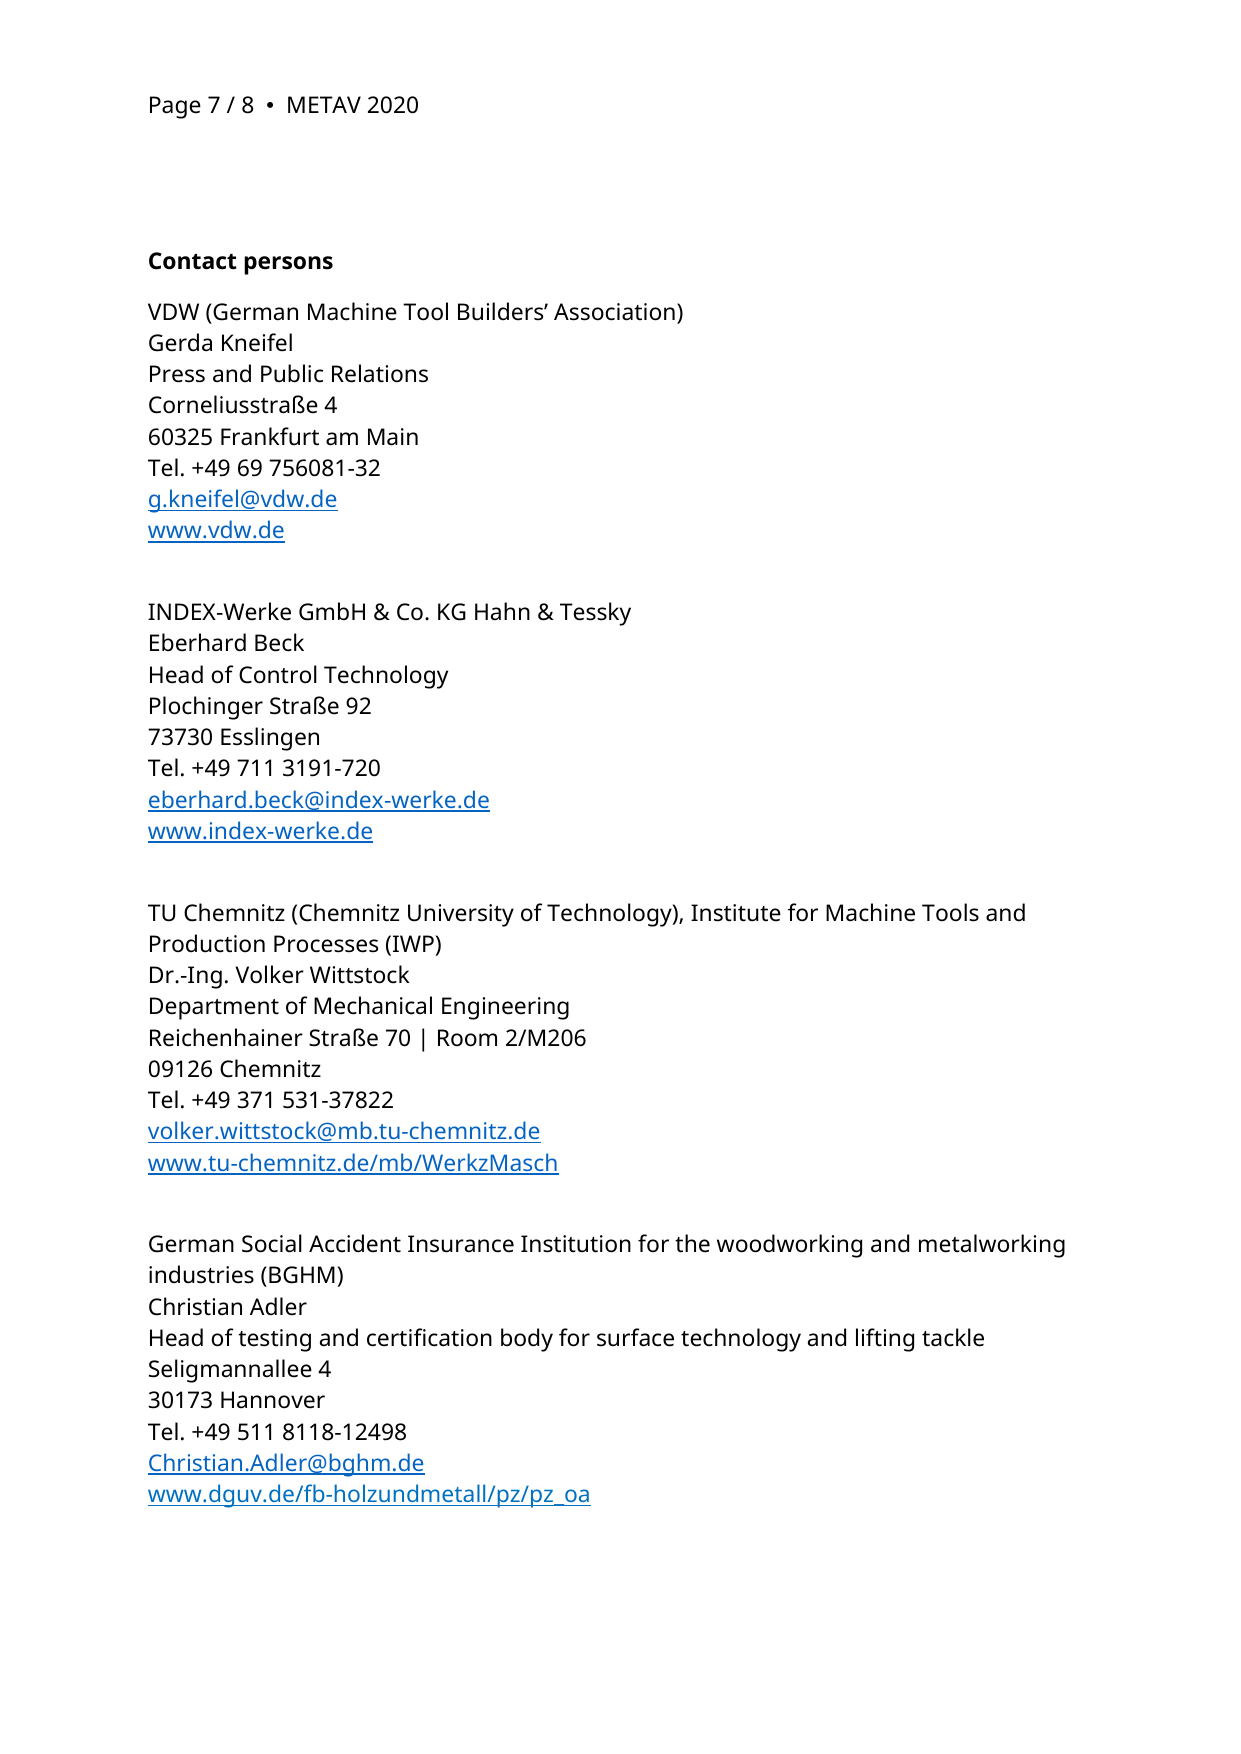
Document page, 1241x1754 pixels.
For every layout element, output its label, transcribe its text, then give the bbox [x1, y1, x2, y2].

text eberhard.beck@index-werke.de [148, 784, 1107, 815]
text www.index-werke.de [148, 815, 1107, 846]
text Tel. +49 371 531-37822 [148, 1084, 1107, 1115]
text German Social Accident Insurance Institution for the woodworking and metalworking industries (BGHM) Christian Adler [148, 1228, 1107, 1322]
text Plochinger Straße 92 [148, 690, 1107, 721]
text Corneliusstraße 4 [148, 389, 1107, 421]
text volker.wittstock@mb.tu-chemnitz.de [148, 1115, 1107, 1147]
text Dr.-Ing. Volker Wittstock [148, 959, 1107, 990]
text TU Chemnitz (Chemnitz University of Technology), Institute for Machine Tools and Production Processes (IWP) [148, 897, 1107, 959]
text 73730 Esslingen [148, 721, 1107, 752]
text www.tu-chemnitz.de/mb/WerkzMasch [148, 1147, 1107, 1178]
text Head of testing and certification body for surface technology and lifting tackle Seligmannallee 4 30173 Hannover [148, 1322, 1107, 1416]
text INDEX-Werke GmbH & Co. KG Hahn & Tessky [148, 596, 1107, 627]
text www.vdw.de [148, 514, 1107, 546]
text VDW (German Machine Tool Builders’ Association) [148, 296, 1107, 327]
text 09126 Chemnitz [148, 1053, 1107, 1084]
text Tel. +49 511 8118-12498 Christian.Adler@bghm.de [148, 1416, 1107, 1478]
text Reichenhainer Straße 70 | Room 2/M206 [148, 1022, 1107, 1053]
text g.kneifel@vdw.de [148, 483, 1107, 514]
text Press and Public Relations [148, 358, 1107, 389]
text Tel. +49 69 756081-32 [148, 452, 1107, 483]
text Eberhard Beck [148, 627, 1107, 659]
text Contact persons [148, 245, 1107, 277]
text 60325 Frankfurt am Main [148, 421, 1107, 452]
text Head of Control Technology [148, 659, 1034, 690]
text Department of Mechanical Engineering [148, 990, 1107, 1022]
text www.dguv.de/fb-holzundmetall/pz/pz_oa [148, 1478, 1107, 1509]
text Gerda Kneifel [148, 327, 1107, 358]
text Tel. +49 711 3191-720 [148, 752, 1107, 784]
